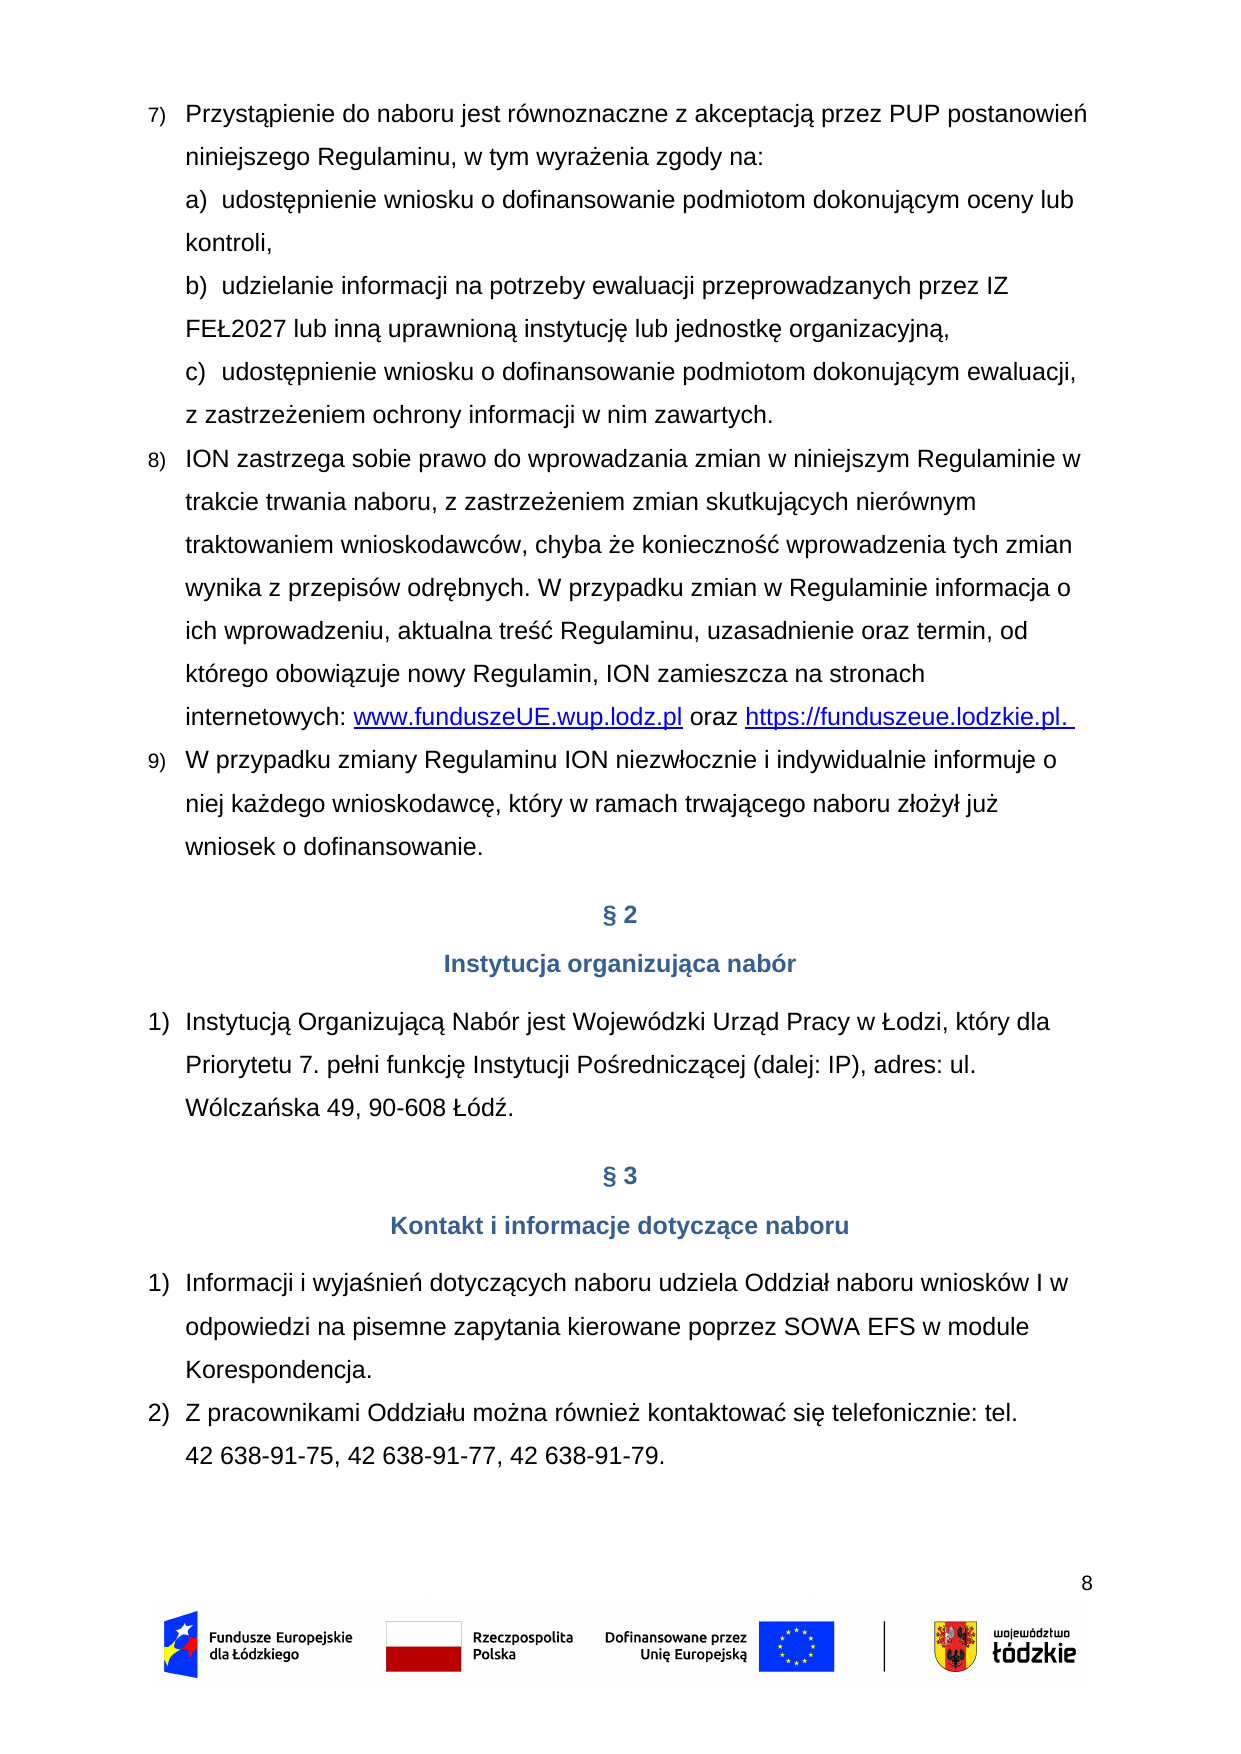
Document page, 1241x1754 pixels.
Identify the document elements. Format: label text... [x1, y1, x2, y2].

list c) udostępnienie wniosku o dofinansowanie podmiotom dokonującym ewaluacji, z zastrzeżeniem ochrony informacji w nim zawartych. [185, 357, 1092, 429]
list Informacji i wyjaśnień dotyczących naboru udziela Oddział naboru wniosków I w odpowiedzi na pisemne zapytania kierowane poprzez SOWA EFS w module Korespondencja. [148, 1268, 1092, 1383]
text § 3 [148, 1161, 1092, 1190]
text § 2 [148, 900, 1092, 929]
list Instytucją Organizującą Nabór jest Wojewódzki Urząd Pracy w Łodzi, który dla Priorytetu 7. pełni funkcję Instytucji Pośredniczącej (dalej: IP), adres: ul. Wólczańska 49, 90-608 Łódź. [148, 1007, 1092, 1122]
picture [147, 1594, 1093, 1695]
subtitle Kontakt i informacje dotyczące naboru [148, 1211, 1092, 1240]
list Z pracownikami Oddziału można również kontaktować się telefonicznie: tel. [148, 1398, 1092, 1427]
list Przystąpienie do naboru jest równoznaczne z akceptacją przez PUP postanowień niniejszego Regulaminu, w tym wyrażenia zgody na: [148, 99, 1092, 171]
list ION zastrzega sobie prawo do wprowadzania zmian w niniejszym Regulaminie w trakcie trwania naboru, z zastrzeżeniem zmian skutkujących nierównym traktowaniem wnioskodawców, chyba że konieczność wprowadzenia tych zmian wynika z przepisów odrębnych. W przypadku zmian w Regulaminie informacja o ich wprowadzeniu, aktualna treść Regulaminu, uzasadnienie oraz termin, od którego obowiązuje nowy Regulamin, ION zamieszcza na stronach internetowych: www.funduszeUE.wup.lodz.pl oraz https://funduszeue.lodzkie.pl. [148, 444, 1092, 731]
list 42 638-91-75, 42 638-91-77, 42 638-91-79. [185, 1441, 1092, 1470]
list b) udzielanie informacji na potrzeby ewaluacji przeprowadzanych przez IZ FEŁ2027 lub inną uprawnioną instytucję lub jednostkę organizacyjną, [185, 271, 1092, 343]
subtitle Instytucja organizująca nabór [148, 949, 1092, 978]
list W przypadku zmiany Regulaminu ION niezwłocznie i indywidualnie informuje o niej każdego wnioskodawcę, który w ramach trwającego naboru złożył już wniosek o dofinansowanie. [148, 746, 1092, 861]
list a) udostępnienie wniosku o dofinansowanie podmiotom dokonującym oceny lub kontroli, [185, 185, 1092, 257]
